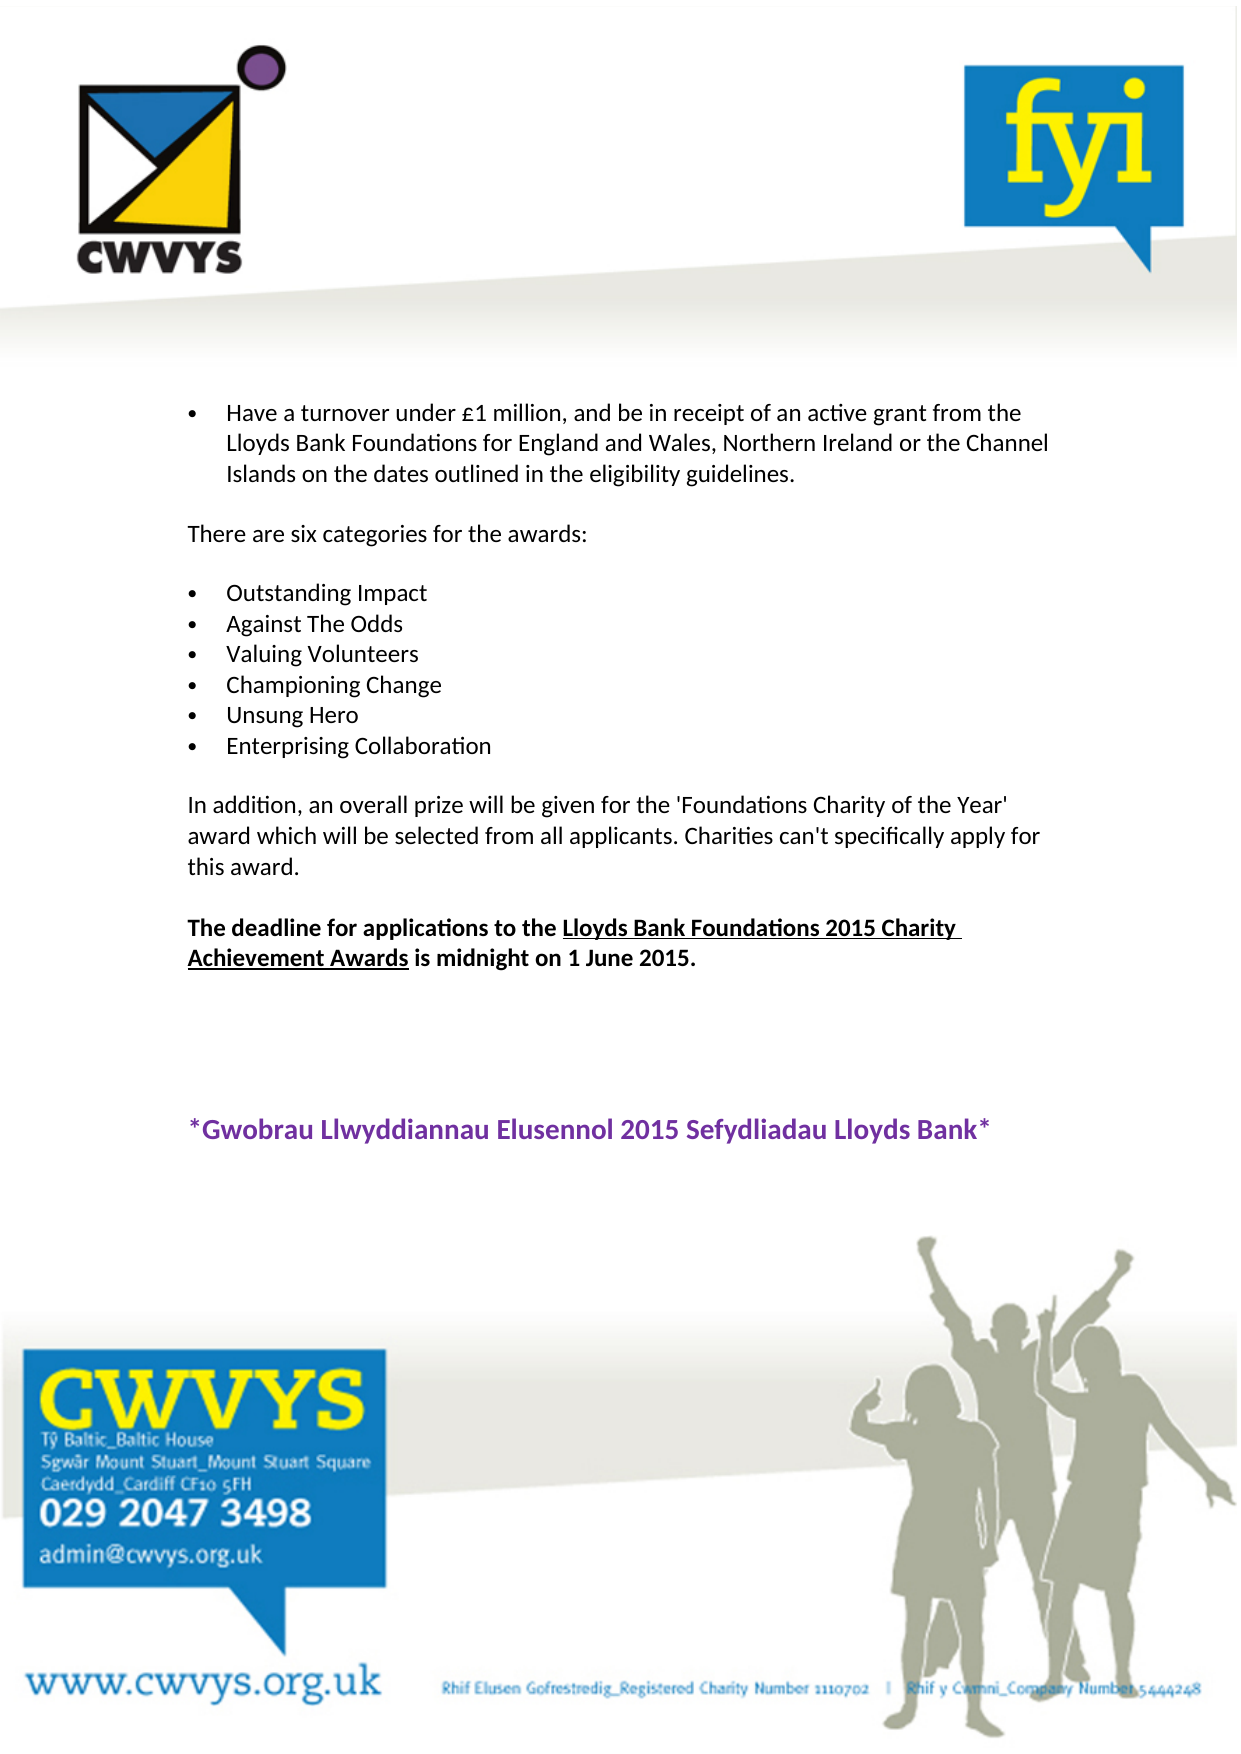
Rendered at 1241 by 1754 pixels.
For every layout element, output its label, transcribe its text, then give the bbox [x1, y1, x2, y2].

list Have a turnover under £1 million, and be in receipt of an active grant from the Lloyds Bank Foundations for England and Wales, Northern Ireland or the Channel Islands on the dates outlined in the eligibility guidelines. [189, 397, 1053, 488]
text There are six categories for the awards: [187, 518, 1053, 548]
text In addition, an overall prize will be given for the 'Foundations Charity of the Year' award which will be selected from all applicants. Charities can't specifically apply for this award. The deadline for applications to the Lloyds Bank Foundations 2015 Charity Achievement Awards is midnight on 1 June 2015. [187, 790, 1053, 973]
list Against The Odds [189, 608, 1053, 638]
list Enterprising Collaboration [189, 730, 1053, 761]
list Unsung Hero [189, 699, 1053, 730]
list Outstanding Impact [189, 577, 1053, 608]
list Valuing Volunteers [189, 638, 1053, 669]
picture [0, 1235, 1238, 1748]
list Championing Change [189, 669, 1053, 699]
picture [0, 6, 1237, 397]
text *Gwobrau Llwyddiannau Elusennol 2015 Sefydliadau Lloyds Bank* [187, 1111, 1053, 1147]
